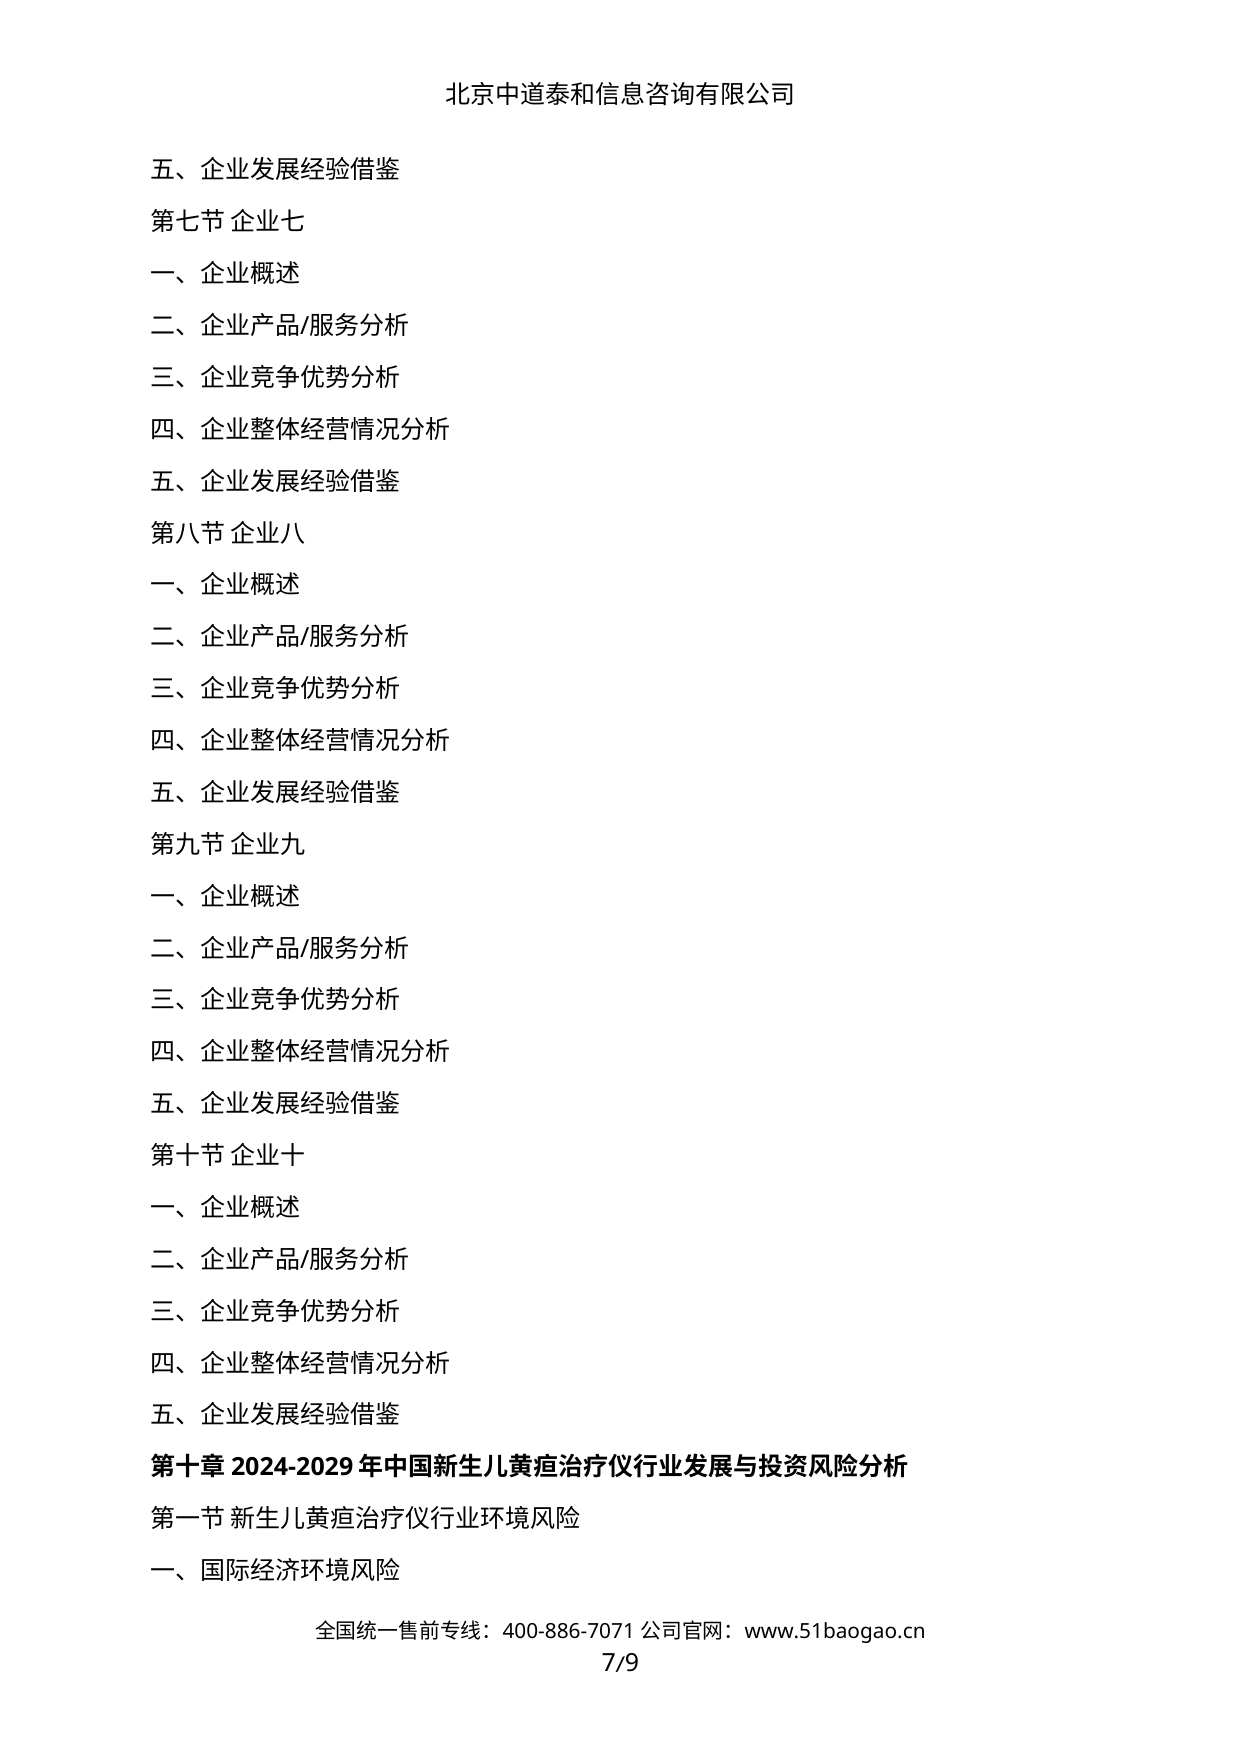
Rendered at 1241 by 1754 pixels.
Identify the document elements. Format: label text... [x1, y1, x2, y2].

text 二、企业产品/服务分析 [150, 617, 1090, 653]
text 第十章 2024-2029年中国新生儿黄疸治疗仪行业发展与投资风险分析 [150, 1447, 1090, 1483]
text 四、企业整体经营情况分析 [150, 1343, 1090, 1379]
text 五、企业发展经验借鉴 [150, 1395, 1090, 1431]
text 四、企业整体经营情况分析 [150, 1032, 1090, 1068]
text 四、企业整体经营情况分析 [150, 721, 1090, 757]
text 五、企业发展经验借鉴 [150, 1084, 1090, 1120]
text 五、企业发展经验借鉴 [150, 150, 1090, 186]
text 第七节 企业七 [150, 202, 1090, 238]
text 第十节 企业十 [150, 1136, 1090, 1172]
text 三、企业竞争优势分析 [150, 980, 1090, 1016]
text 三、企业竞争优势分析 [150, 357, 1090, 394]
text 四、企业整体经营情况分析 [150, 409, 1090, 446]
text 第八节 企业八 [150, 513, 1090, 549]
text 第一节 新生儿黄疸治疗仪行业环境风险 [150, 1499, 1090, 1535]
text 一、企业概述 [150, 1187, 1090, 1224]
text 二、企业产品/服务分析 [150, 306, 1090, 342]
text 三、企业竞争优势分析 [150, 1291, 1090, 1327]
text 五、企业发展经验借鉴 [150, 461, 1090, 497]
text 二、企业产品/服务分析 [150, 1239, 1090, 1276]
text 三、企业竞争优势分析 [150, 669, 1090, 705]
text 一、企业概述 [150, 254, 1090, 290]
text 一、企业概述 [150, 565, 1090, 601]
text 一、国际经济环境风险 [150, 1551, 1090, 1587]
text 五、企业发展经验借鉴 [150, 772, 1090, 809]
text 二、企业产品/服务分析 [150, 928, 1090, 964]
text 一、企业概述 [150, 876, 1090, 912]
text 第九节 企业九 [150, 824, 1090, 861]
